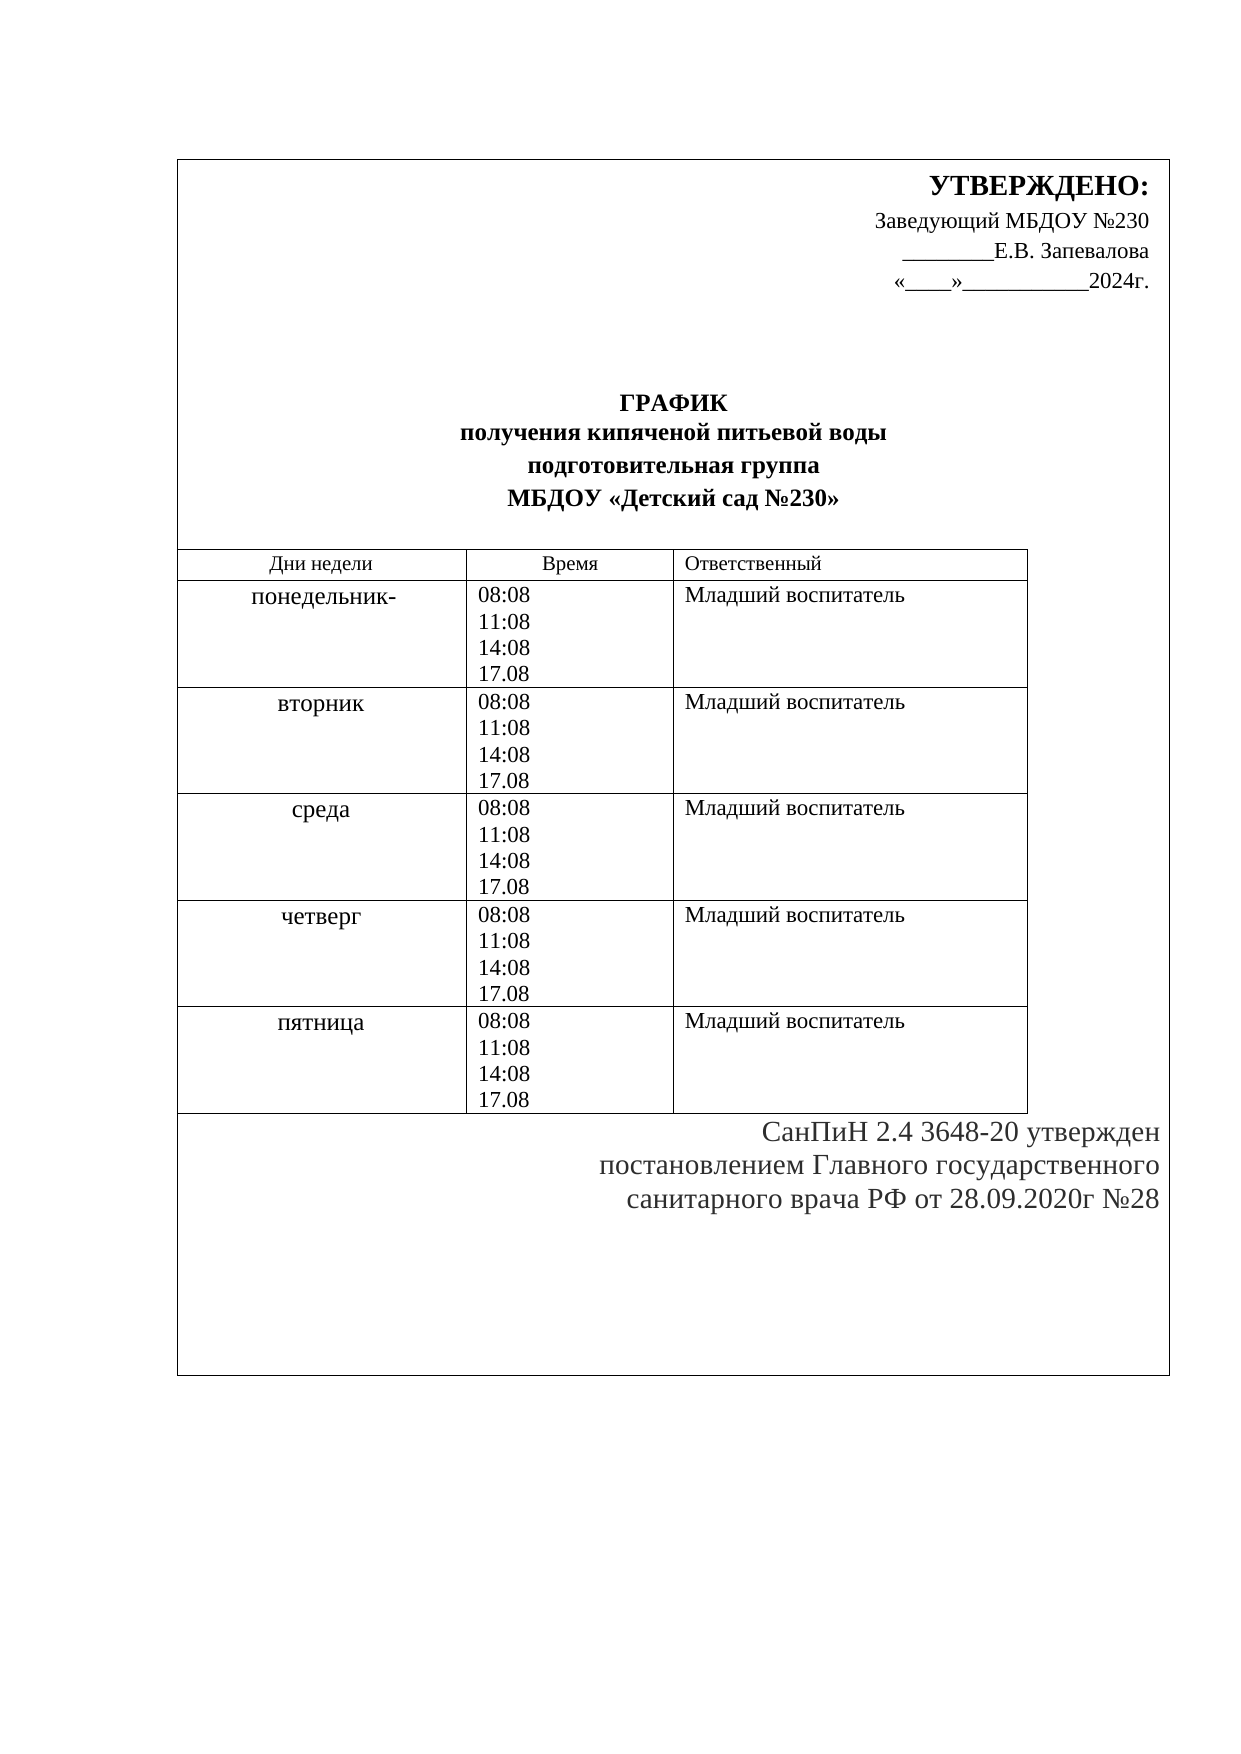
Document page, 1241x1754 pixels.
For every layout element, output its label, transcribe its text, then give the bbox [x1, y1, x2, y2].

table_header Ответственный [674, 550, 1027, 580]
table_cell среда [178, 794, 466, 900]
table_cell понедельник- [178, 581, 466, 687]
table_cell 08:08 11:08 14:08 17.08 [467, 794, 673, 900]
table_header УТВЕРЖДЕНО: Заведующий МБДОУ №230 ________Е.В. Запевалова «____»___________2024г. [178, 168, 1161, 359]
text санитарного врача РФ от 28.09.2020г №28 [186, 1181, 1161, 1214]
text получения кипяченой питьевой воды [186, 417, 1161, 446]
text постановлением Главного государственного [186, 1147, 1161, 1181]
text МБДОУ «Детский сад №230» [186, 483, 1161, 512]
text подготовительная группа [186, 450, 1161, 478]
table_cell Младший воспитатель [674, 581, 1027, 687]
table_cell Младший воспитатель [674, 688, 1027, 793]
table_header Время [467, 550, 673, 580]
table_cell Младший воспитатель [674, 901, 1027, 1006]
table_cell 08:08 11:08 14:08 17.08 [467, 1007, 673, 1113]
table_cell 08:08 11:08 14:08 17.08 [467, 688, 673, 793]
text ГРАФИК [186, 388, 1161, 417]
table_cell Младший воспитатель [674, 794, 1027, 900]
table_cell вторник [178, 688, 466, 793]
table_header Дни недели [178, 550, 466, 580]
table_cell 08:08 11:08 14:08 17.08 [467, 901, 673, 1006]
table_cell Младший воспитатель [674, 1007, 1027, 1113]
table_cell пятница [178, 1007, 466, 1113]
text СанПиН 2.4 3648-20 утвержден [186, 1114, 1161, 1147]
table_cell 08:08 11:08 14:08 17.08 [467, 581, 673, 687]
table_cell четверг [178, 901, 466, 1006]
